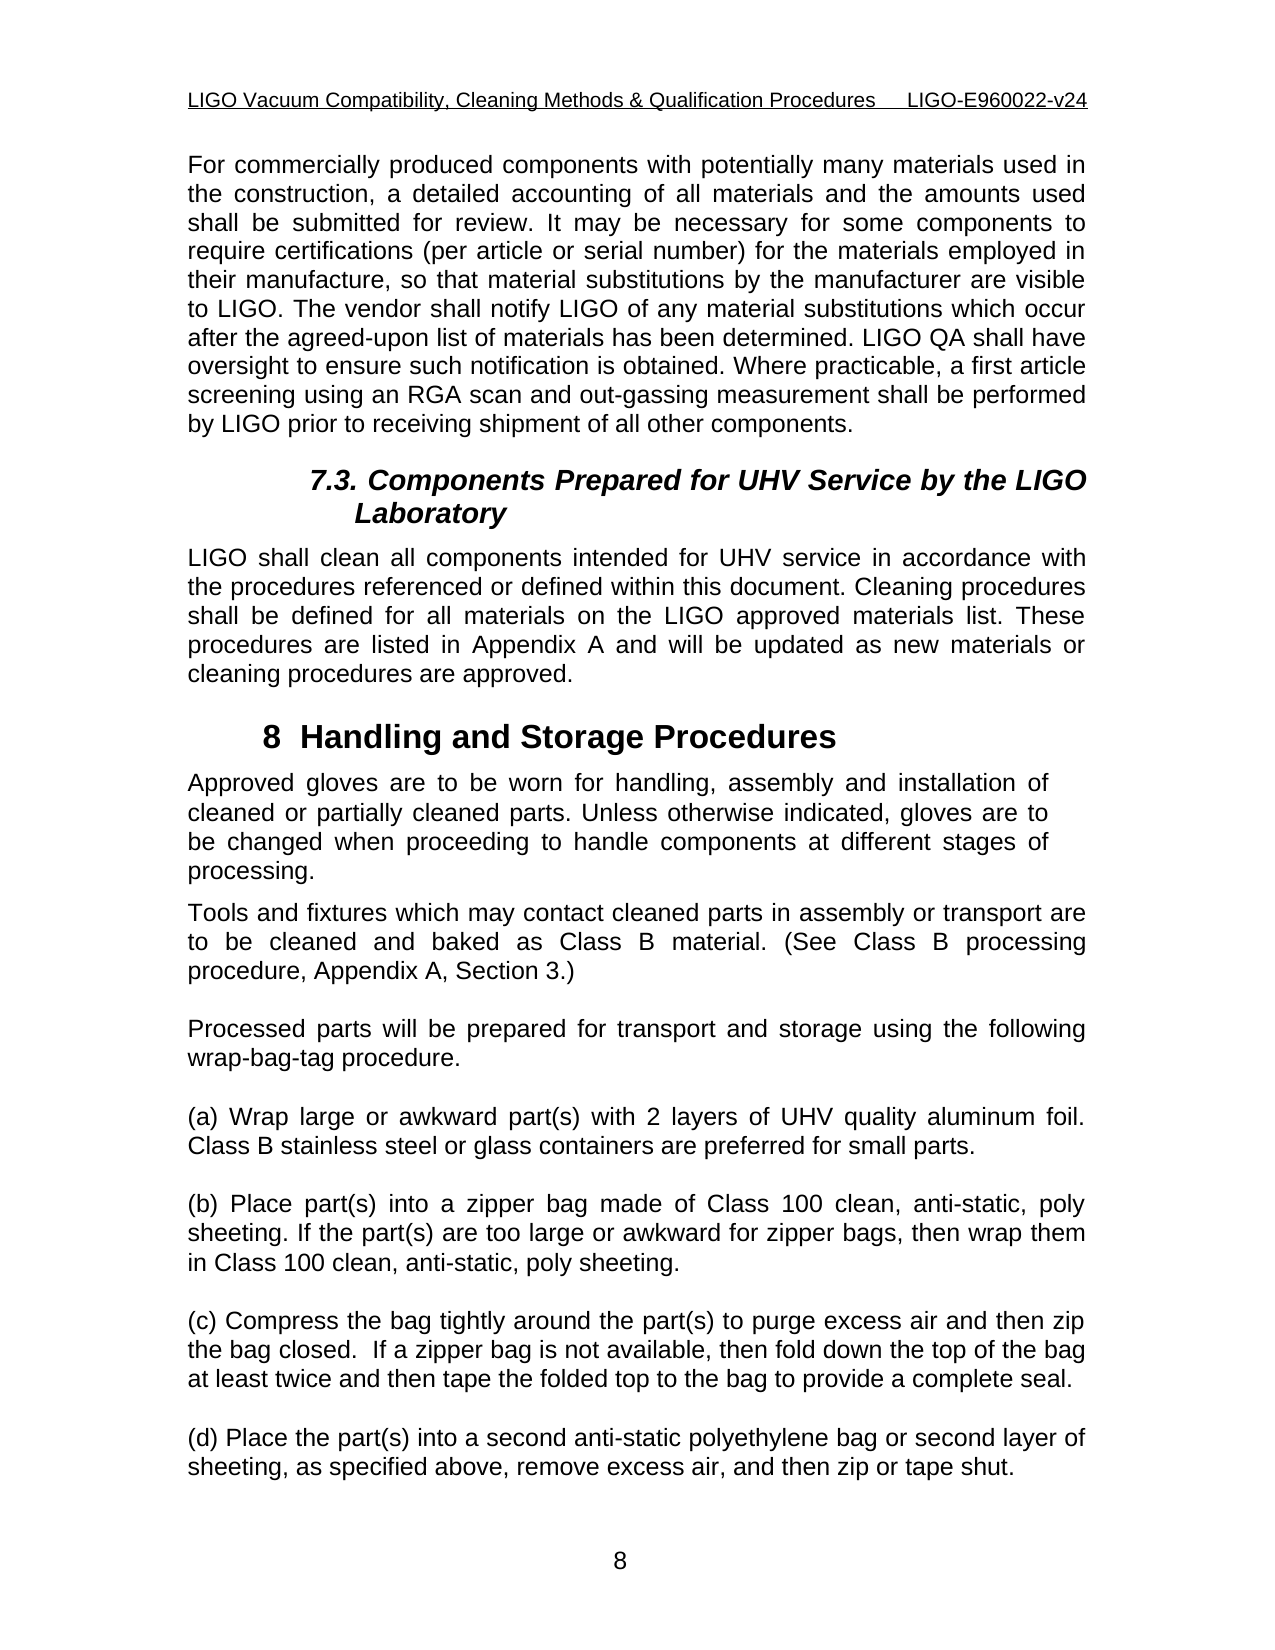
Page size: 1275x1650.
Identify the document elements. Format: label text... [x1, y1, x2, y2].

text LIGO shall clean all components intended for UHV service in accordance with the procedures referenced or defined within this document. Cleaning procedures shall be defined for all materials on the LIGO approved materials list. These procedures are listed in Appendix A and will be updated as new materials or cleaning procedures are approved. [187, 542, 1087, 688]
text Tools and fixtures which may contact cleaned parts in assembly or transport are to be cleaned and baked as Class B material. (See Class B processing procedure, Appendix A, Section 3.) [187, 897, 1087, 985]
text Approved gloves are to be worn for handling, assembly and installation of cleaned or partially cleaned parts. Unless otherwise indicated, gloves are to be changed when proceeding to handle components at different stages of processing. [187, 768, 1050, 885]
subtitle Handling and Storage Procedures [262, 717, 1087, 756]
text For commercially produced components with potentially many materials used in the construction, a detailed accounting of all materials and the amounts used shall be submitted for review. It may be necessary for some components to require certifications (per article or serial number) for the materials employed in their manufacture, so that material substitutions by the manufacturer are visible to LIGO. The vendor shall notify LIGO of any material substitutions which occur after the agreed-upon list of materials has been determined. LIGO QA shall have oversight to ensure such notification is obtained. Where practicable, a first article screening using an RGA scan and out-gassing measurement shall be performed by LIGO prior to receiving shipment of all other components. [187, 150, 1087, 437]
text (a) Wrap large or awkward part(s) with 2 layers of UHV quality aluminum foil. Class B stainless steel or glass containers are preferred for small parts. [187, 1101, 1087, 1160]
text (c) Compress the bag tightly around the part(s) to purge excess air and then zip the bag closed. If a zipper bag is not available, then fold down the top of the bag at least twice and then tape the folded top to the bag to provide a complete seal. [187, 1306, 1087, 1393]
text (b) Place part(s) into a zipper bag made of Class 100 clean, anti-static, poly sheeting. If the part(s) are too large or awkward for zipper bags, then wrap them in Class 100 clean, anti-static, poly sheeting. [187, 1189, 1087, 1276]
text Processed parts will be prepared for transport and storage using the following wrap-bag-tag procedure. [187, 1014, 1087, 1072]
text (d) Place the part(s) into a second anti-static polyethylene bag or second layer of sheeting, as specified above, remove excess air, and then zip or tape shut. [187, 1422, 1087, 1481]
subtitle Components Prepared for UHV Service by the LIGO Laboratory [309, 462, 1087, 529]
